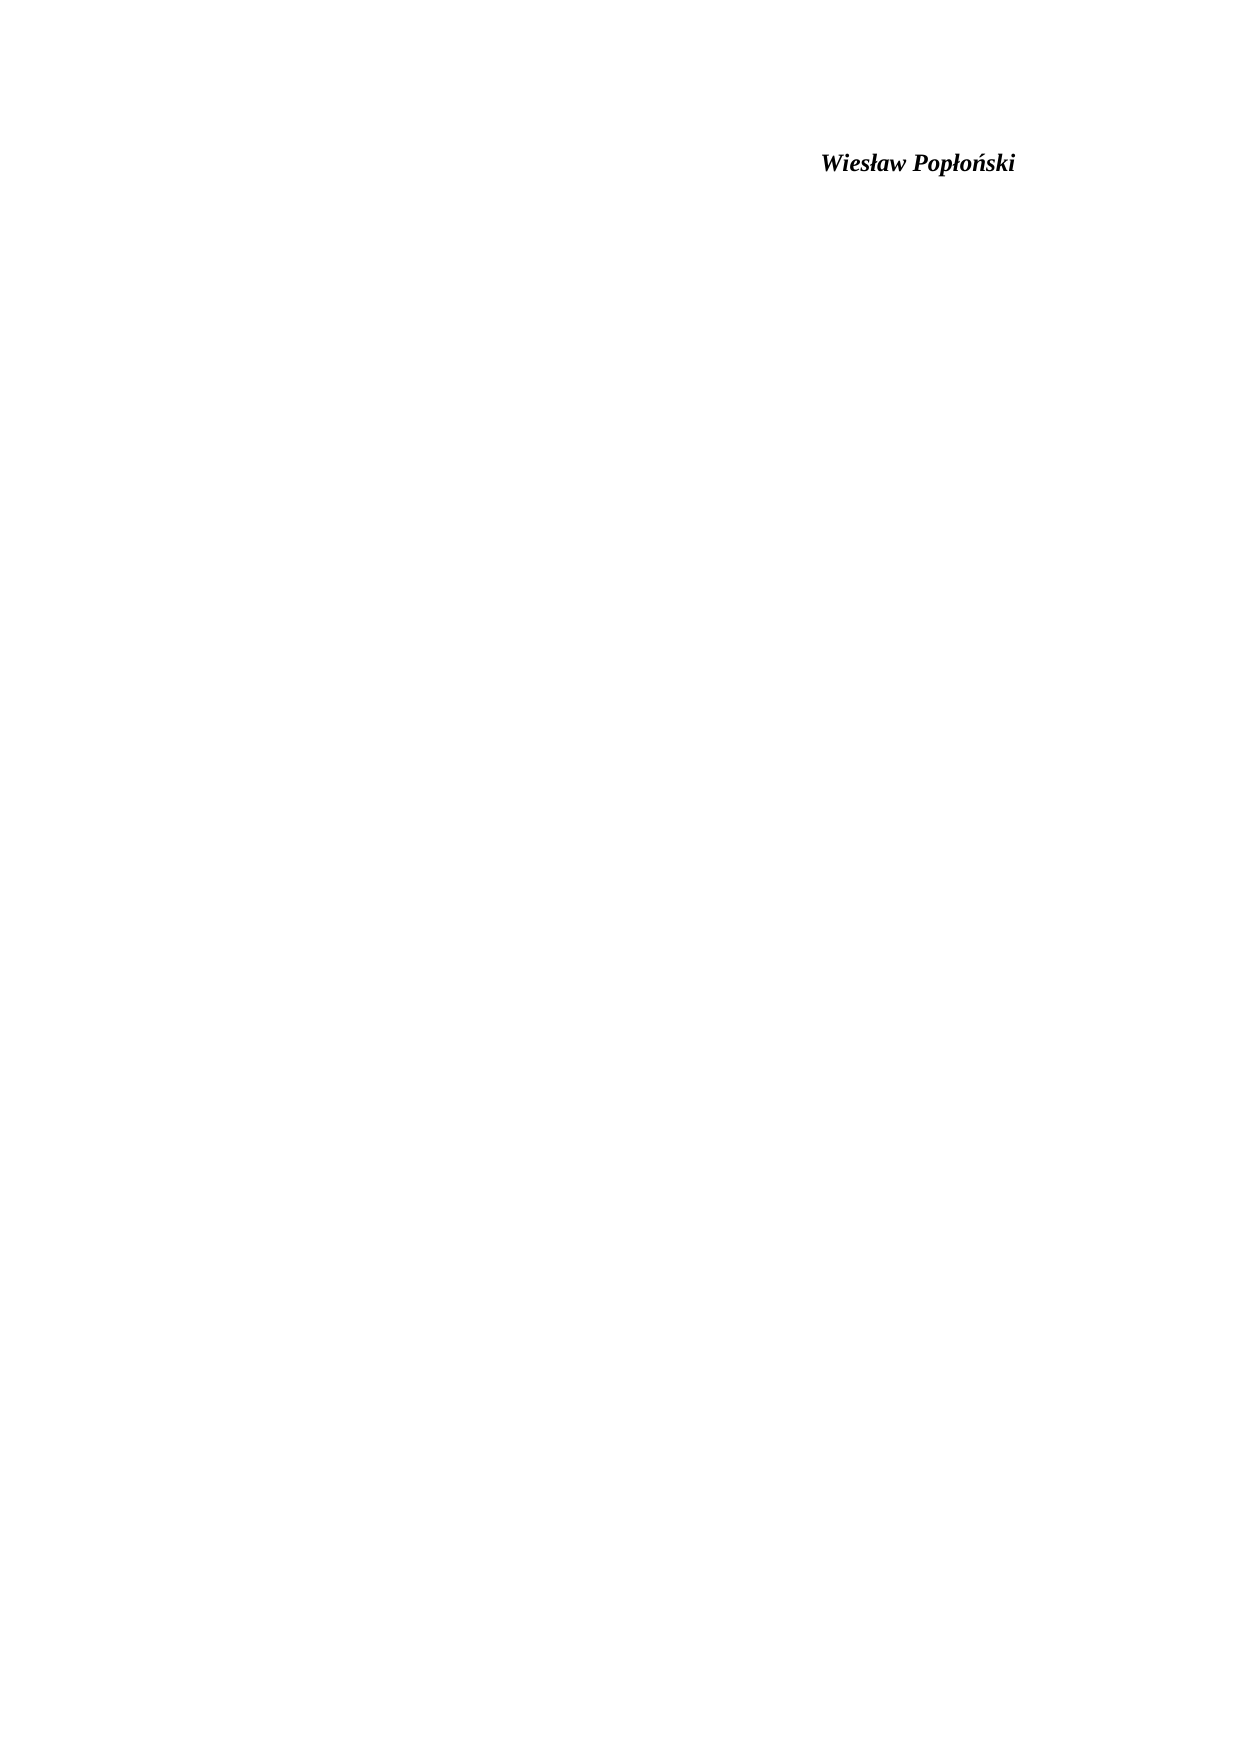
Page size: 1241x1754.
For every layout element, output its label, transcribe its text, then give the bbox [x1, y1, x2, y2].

text Wiesław Popłoński [590, 148, 1093, 176]
